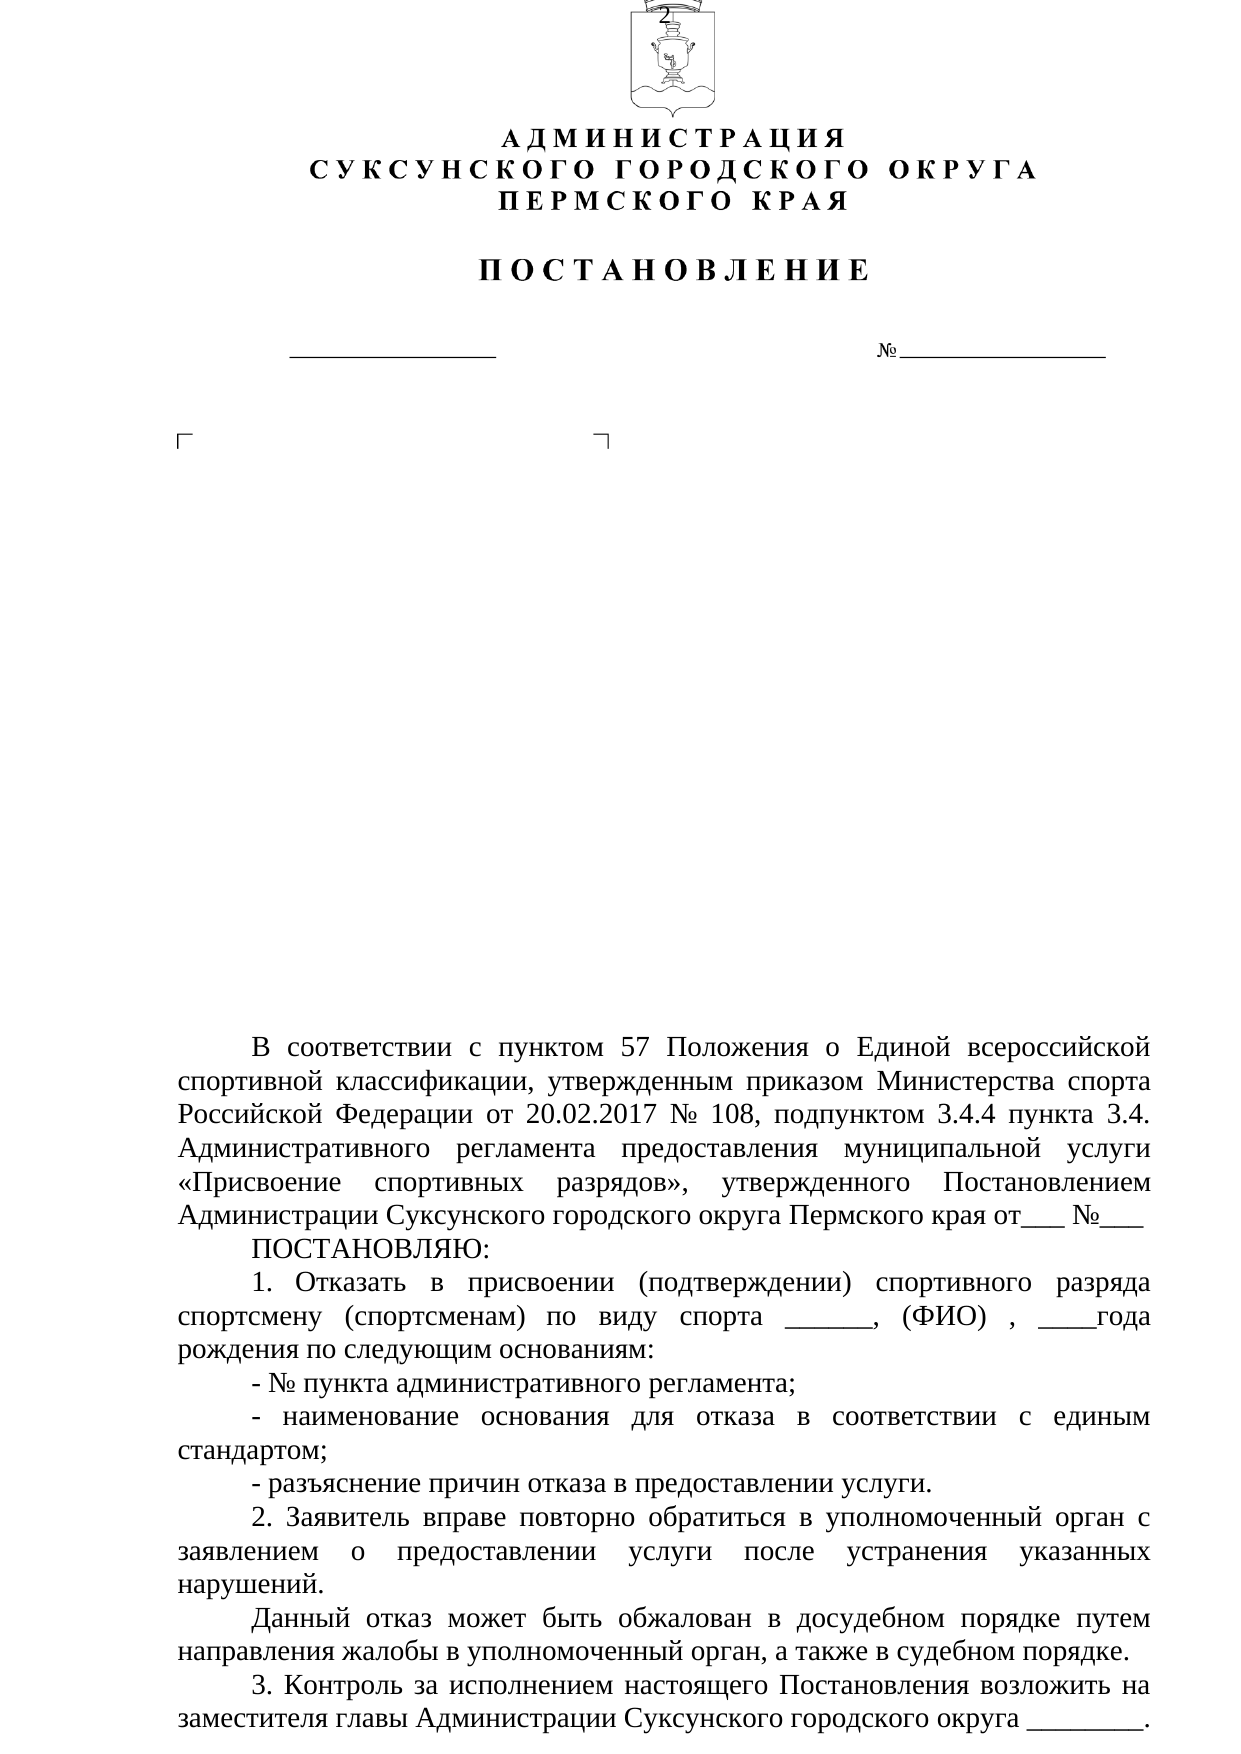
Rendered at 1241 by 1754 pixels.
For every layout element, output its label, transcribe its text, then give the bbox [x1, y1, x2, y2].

text - наименование основания для отказа в соответствии с единым стандартом; [177, 1398, 1152, 1466]
text В соответствии с пунктом 57 Положения о Единой всероссийской спортивной классификации, утвержденным приказом Министерства спорта Российской Федерации от 20.02.2017 № 108, подпунктом 3.4.4 пункта 3.4. Административного регламента предоставления муниципальной услуги «Присвоение спортивных разрядов», утвержденного Постановлением Администрации Суксунского городского округа Пермского края от___ №___ [177, 1029, 1152, 1231]
text Данный отказ может быть обжалован в досудебном порядке путем направления жалобы в уполномоченный орган, а также в судебном порядке. [177, 1600, 1152, 1667]
text 2. Заявитель вправе повторно обратиться в уполномоченный орган с заявлением о предоставлении услуги после устранения указанных нарушений. [177, 1499, 1152, 1600]
text 1. Отказать в присвоении (подтверждении) спортивного разряда спортсмену (спортсменам) по виду спорта ______, (ФИО) , ____года рождения по следующим основаниям: [177, 1264, 1152, 1365]
picture [177, 0, 1106, 449]
text 3. Контроль за исполнением настоящего Постановления возложить на заместителя главы Администрации Суксунского городского округа ________. [177, 1667, 1152, 1734]
text ПОСТАНОВЛЯЮ: [177, 1231, 1152, 1264]
text - № пункта административного регламента; [177, 1365, 1152, 1398]
text - разъяснение причин отказа в предоставлении услуги. [177, 1466, 1152, 1499]
